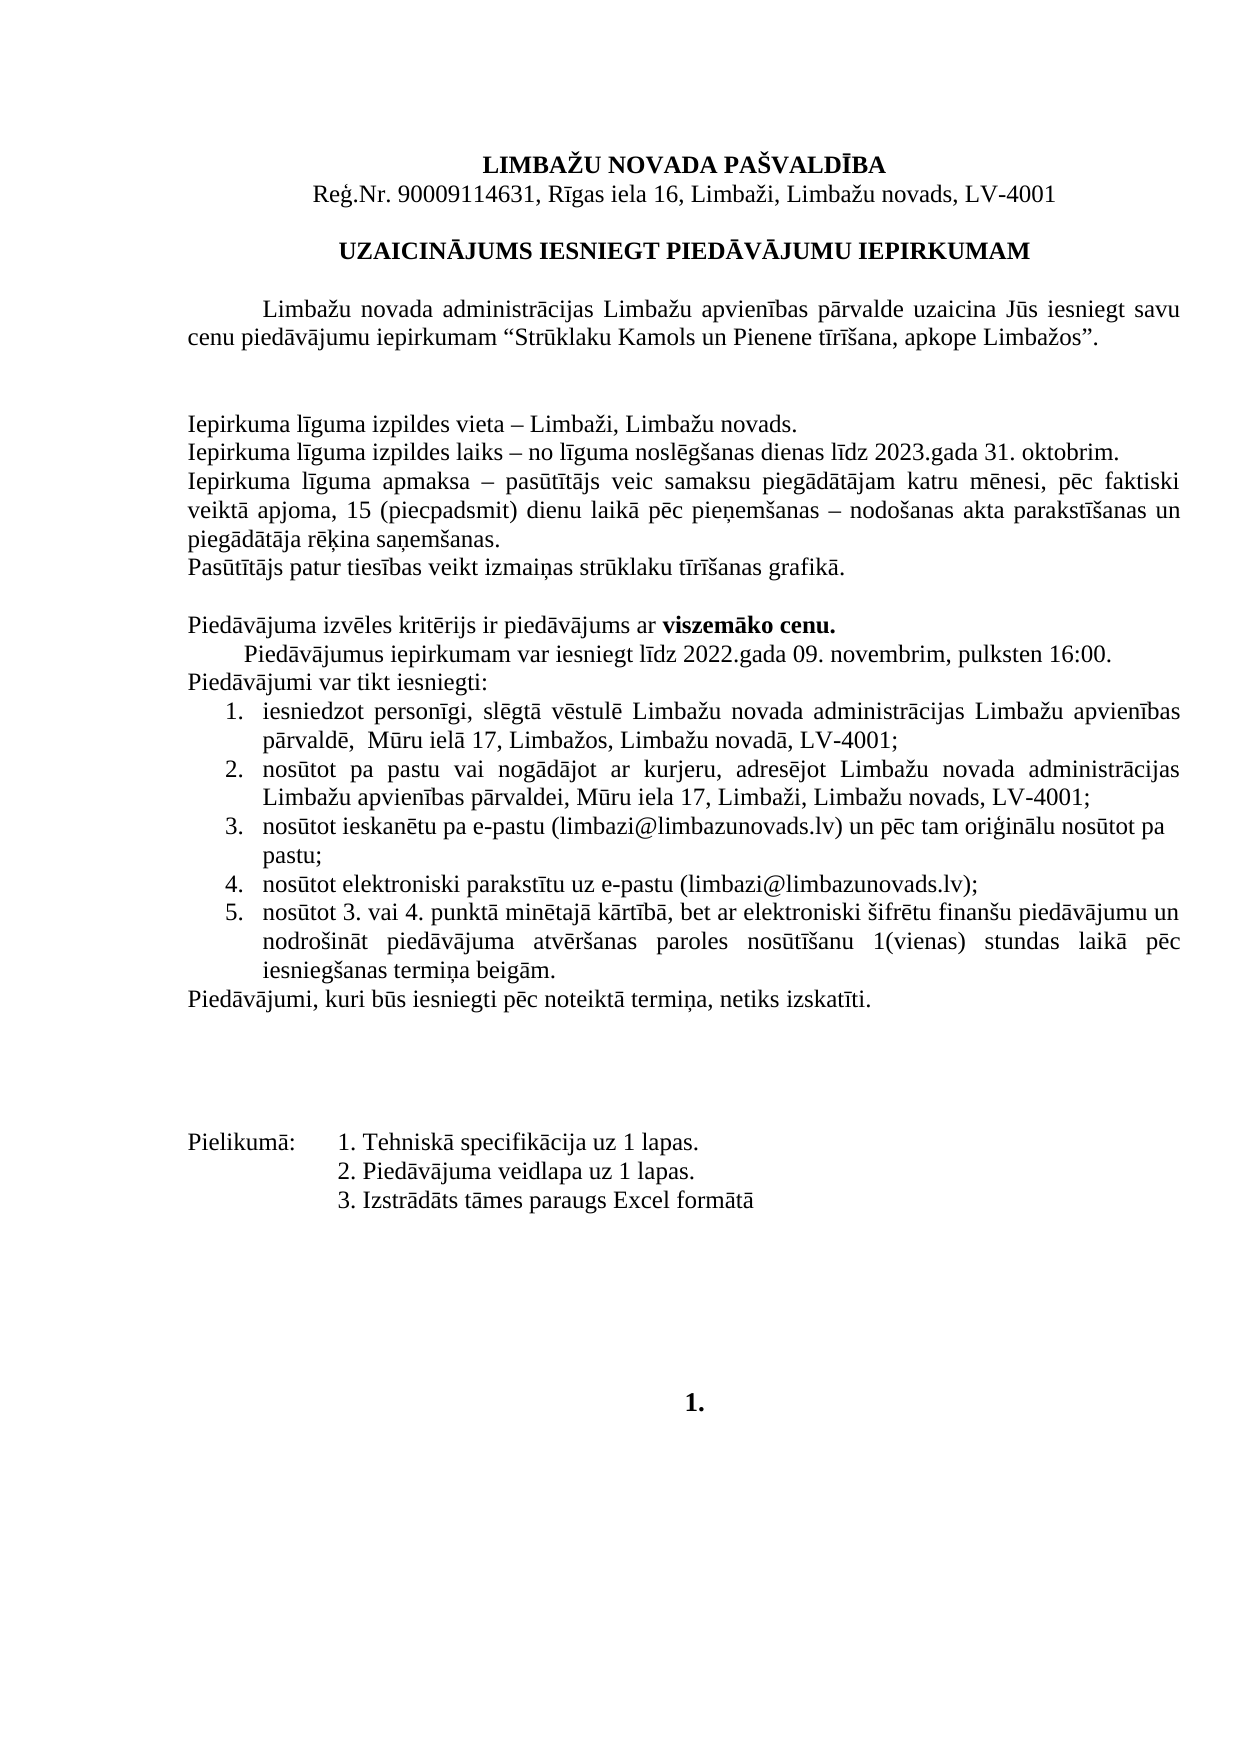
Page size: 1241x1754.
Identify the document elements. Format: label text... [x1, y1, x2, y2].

text Piedāvājumi var tikt iesniegti: [187, 667, 1181, 696]
text Reģ.Nr. 90009114631, Rīgas iela 16, Limbaži, Limbažu novads, LV-4001 [187, 179, 1181, 207]
list nosūtot pa pastu vai nogādājot ar kurjeru, adresējot Limbažu novada administrācijas Limbažu apvienības pārvaldei, Mūru iela 17, Limbaži, Limbažu novads, LV-4001; [225, 754, 1181, 811]
text UZAICINĀJUMS IESNIEGT PIEDĀVĀJUMU IEPIRKUMAM [187, 236, 1181, 265]
text LIMBAŽU NOVADA PAŠVALDĪBA [187, 150, 1181, 179]
text 2. Piedāvājuma veidlapa uz 1 lapas. [187, 1156, 1181, 1185]
text 3. Izstrādāts tāmes paraugs Excel formātā [187, 1185, 1181, 1214]
text Limbažu novada administrācijas Limbažu apvienības pārvalde uzaicina Jūs iesniegt savu cenu piedāvājumu iepirkumam “Strūklaku Kamols un Pienene tīrīšana, apkope Limbažos”. [187, 294, 1181, 351]
text Iepirkuma līguma izpildes laiks – no līguma noslēgšanas dienas līdz 2023.gada 31. oktobrim. [187, 437, 1181, 466]
text Pasūtītājs patur tiesības veikt izmaiņas strūklaku tīrīšanas grafikā. [187, 552, 1181, 581]
text Iepirkuma līguma apmaksa – pasūtītājs veic samaksu piegādātājam katru mēnesi, pēc faktiski veiktā apjoma, 15 (piecpadsmit) dienu laikā pēc pieņemšanas – nodošanas akta parakstīšanas un piegādātāja rēķina saņemšanas. [187, 466, 1181, 552]
text Piedāvājumi, kuri būs iesniegti pēc noteiktā termiņa, netiks izskatīti. [187, 984, 1181, 1012]
list iesniedzot personīgi, slēgtā vēstulē Limbažu novada administrācijas Limbažu apvienības pārvaldē, Mūru ielā 17, Limbažos, Limbažu novadā, LV-4001; [225, 696, 1181, 754]
text Piedāvājuma izvēles kritērijs ir piedāvājums ar viszemāko cenu. [187, 610, 1181, 639]
text Pielikumā: 1. Tehniskā specifikācija uz 1 lapas. [187, 1127, 1181, 1156]
text Iepirkuma līguma izpildes vieta – Limbaži, Limbažu novads. [187, 409, 1181, 437]
text Piedāvājumus iepirkumam var iesniegt līdz 2022.gada 09. novembrim, pulksten 16:00. [187, 639, 1181, 667]
list nosūtot elektroniski parakstītu uz e-pastu (limbazi@limbazunovads.lv); [225, 869, 1181, 897]
list nosūtot 3. vai 4. punktā minētajā kārtībā, bet ar elektroniski šifrētu finanšu piedāvājumu un nodrošināt piedāvājuma atvēršanas paroles nosūtīšanu 1(vienas) stundas laikā pēc iesniegšanas termiņa beigām. [225, 897, 1181, 984]
list nosūtot ieskanētu pa e-pastu (limbazi@limbazunovads.lv) un pēc tam oriģinālu nosūtot pa pastu; [225, 811, 1181, 869]
